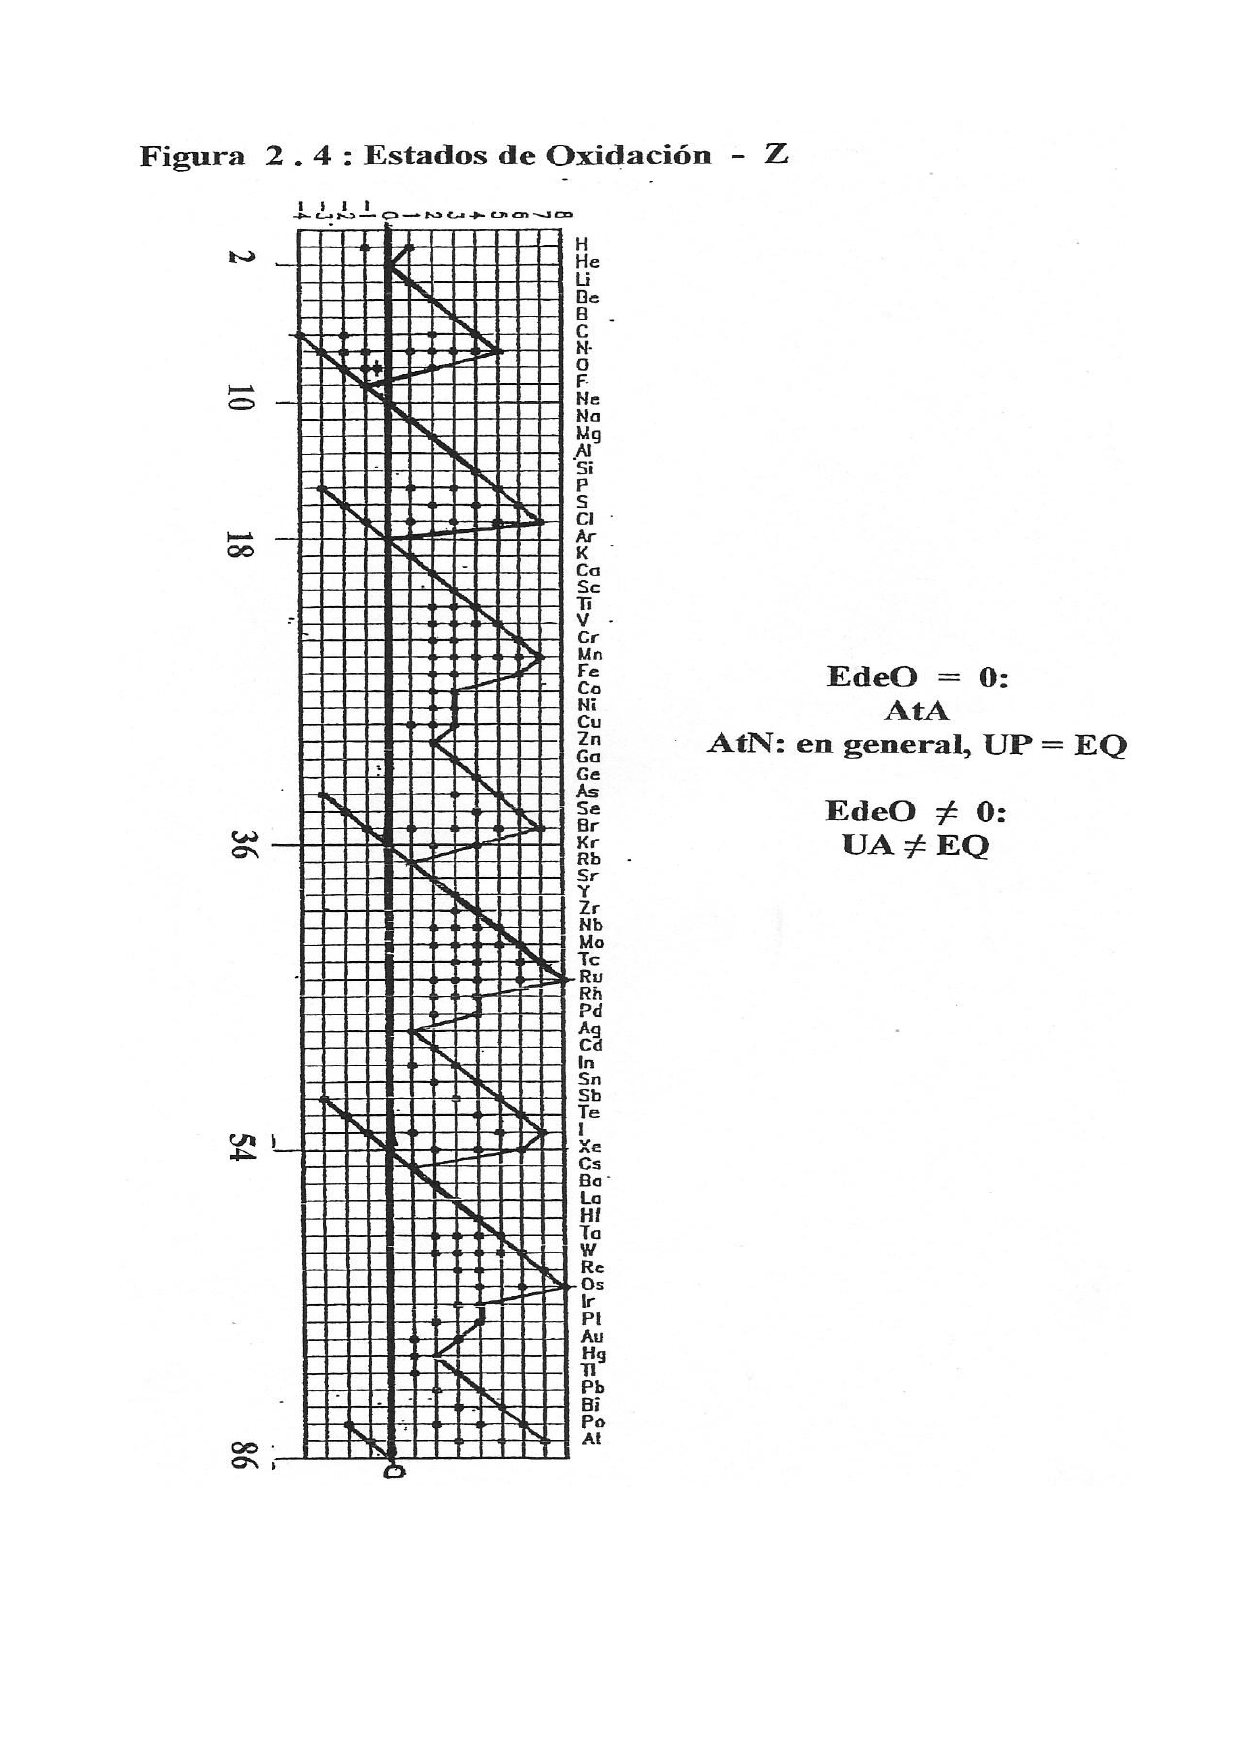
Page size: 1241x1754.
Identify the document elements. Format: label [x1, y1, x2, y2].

picture [118, 118, 1132, 1487]
